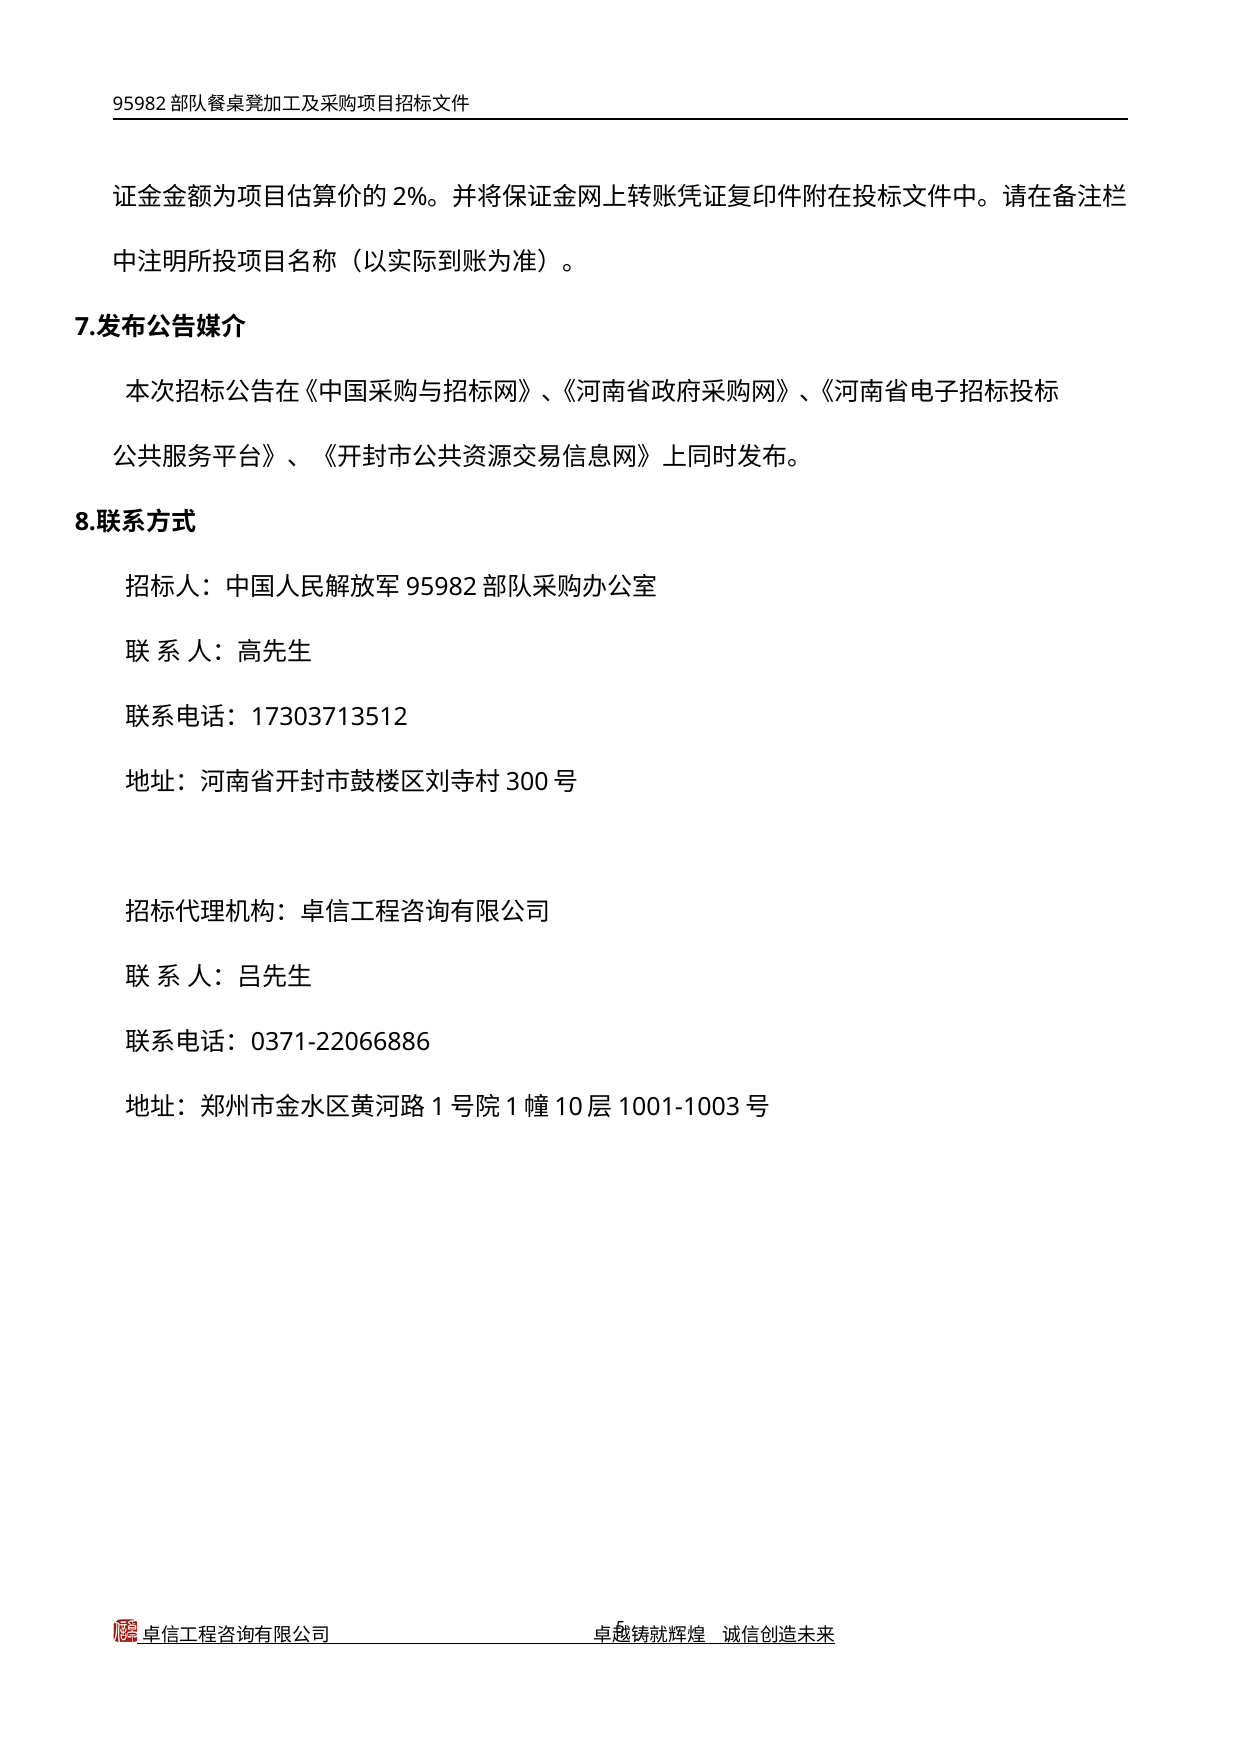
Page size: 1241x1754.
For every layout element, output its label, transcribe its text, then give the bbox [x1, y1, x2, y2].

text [112, 162, 1128, 292]
text 地址：河南省开封市鼓楼区刘寺村300号 [112, 747, 1128, 812]
text 本次招标公告在《中国采购与招标网》 、《河南省政府采购网》 、《河南省电子招标投标公共服务平台》、《开封市公共资源交易信息网》上同时发布。 [112, 357, 1059, 487]
text 招标代理机构：卓信工程咨询有限公司 [112, 877, 1128, 942]
text 地址：郑州市金水区黄河路1号院1幢10层1001-1003号 [112, 1072, 1128, 1137]
text 联 系 人：吕先生 [112, 942, 1128, 1007]
picture [112, 1618, 138, 1642]
text 联系电话：0371-22066886 [112, 1007, 1128, 1072]
text 联系电话：17303713512 [112, 682, 1128, 747]
text 联 系 人：高先生 [112, 617, 1128, 682]
text 8.联系方式 [74, 487, 1128, 552]
text 7.发布公告媒介 [74, 292, 1128, 357]
text 招标人：中国人民解放军95982部队采购办公室 [112, 552, 1128, 617]
